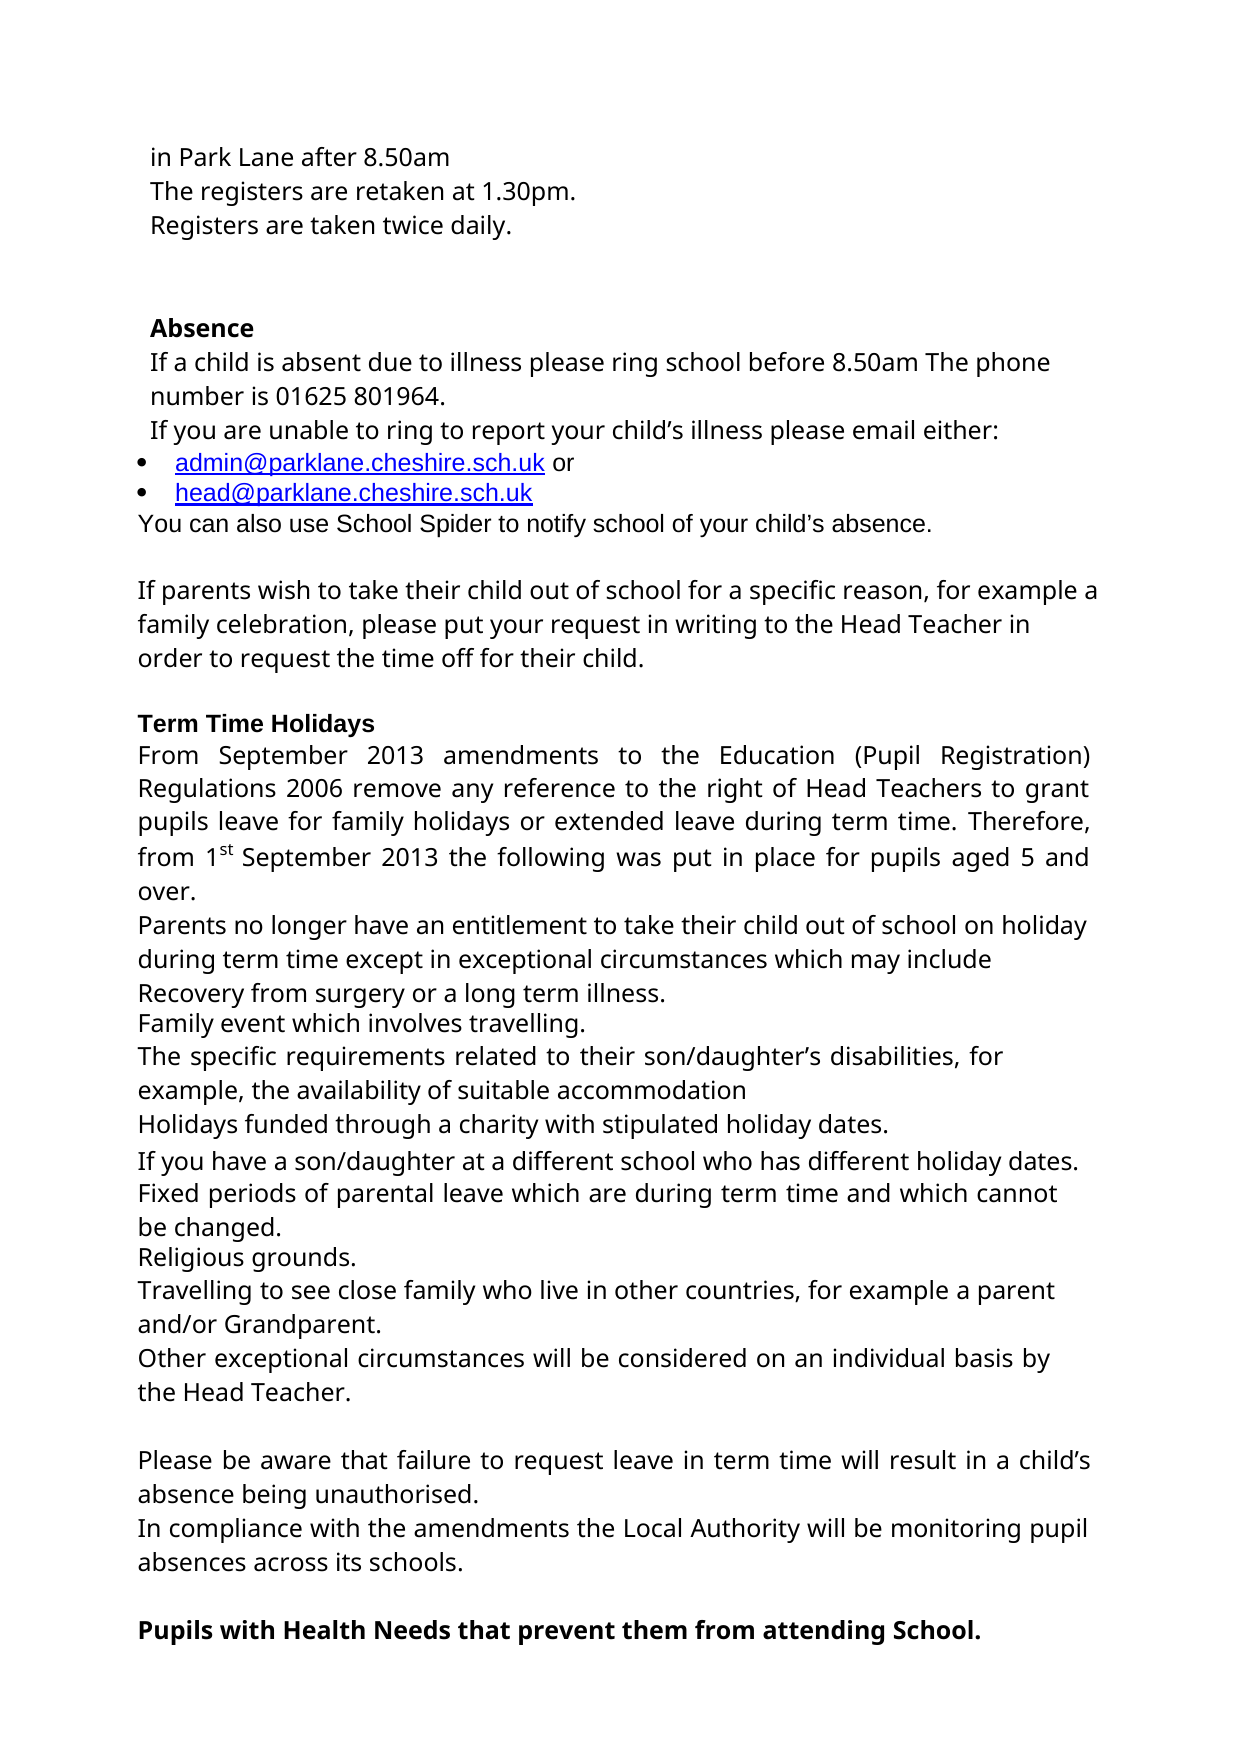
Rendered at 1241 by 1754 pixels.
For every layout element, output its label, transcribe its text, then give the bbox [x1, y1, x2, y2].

text Absence [150, 310, 1103, 344]
text Fixed periods of parental leave which are during term time and which cannot be changed. [137, 1176, 1089, 1244]
text Recovery from surgery or a long term illness. [137, 976, 1103, 1009]
text If a child is absent due to illness please ring school before 8.50am The phone number is 01625 801964. [150, 344, 1103, 413]
text In compliance with the amendments the Local Authority will be monitoring pupil absences across its schools. [137, 1511, 1090, 1579]
text From September 2013 amendments to the Education (Pupil Registration) Regulations 2006 remove any reference to the right of Head Teachers to grant pupils leave for family holidays or extended leave during term time. Therefore, from 1st September 2013 the following was put in place for pupils aged 5 and over. [137, 738, 1091, 907]
text You can also use School Spider to notify school of your child’s absence. [137, 508, 1103, 538]
list head@parklane.cheshire.sch.uk [137, 477, 1103, 508]
list admin@parklane.cheshire.sch.uk or [137, 447, 1103, 477]
subtitle Term Time Holidays [137, 709, 1103, 738]
text Travelling to see close family who live in other countries, for example a parent and/or Grandparent. [137, 1273, 1090, 1341]
text Registers are taken twice daily. [150, 208, 1103, 242]
text If you are unable to ring to report your child’s illness please email either: [150, 413, 1103, 447]
text Please be aware that failure to request leave in term time will result in a child’s absence being unauthorised. [137, 1442, 1091, 1511]
text Religious grounds. [137, 1244, 1103, 1273]
text If you have a son/daughter at a different school who has different holiday dates. [137, 1147, 1103, 1176]
text Holidays funded through a charity with stipulated holiday dates. [137, 1106, 1091, 1141]
text Parents no longer have an entitlement to take their child out of school on holiday during term time except in exceptional circumstances which may include [137, 907, 1103, 976]
text Other exceptional circumstances will be considered on an individual basis by the Head Teacher. [137, 1341, 1090, 1409]
text The specific requirements related to their son/daughter’s disabilities, for example, the availability of suitable accommodation [137, 1038, 1091, 1106]
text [150, 139, 1103, 174]
text Family event which involves travelling. [137, 1009, 1103, 1038]
text The registers are retaken at 1.30pm. [150, 174, 1103, 208]
text If parents wish to take their child out of school for a specific reason, for example a family celebration, please put your request in writing to the Head Teacher in order to request the time off for their child. [137, 573, 1103, 675]
text Pupils with Health Needs that prevent them from attending School. [137, 1613, 1103, 1647]
